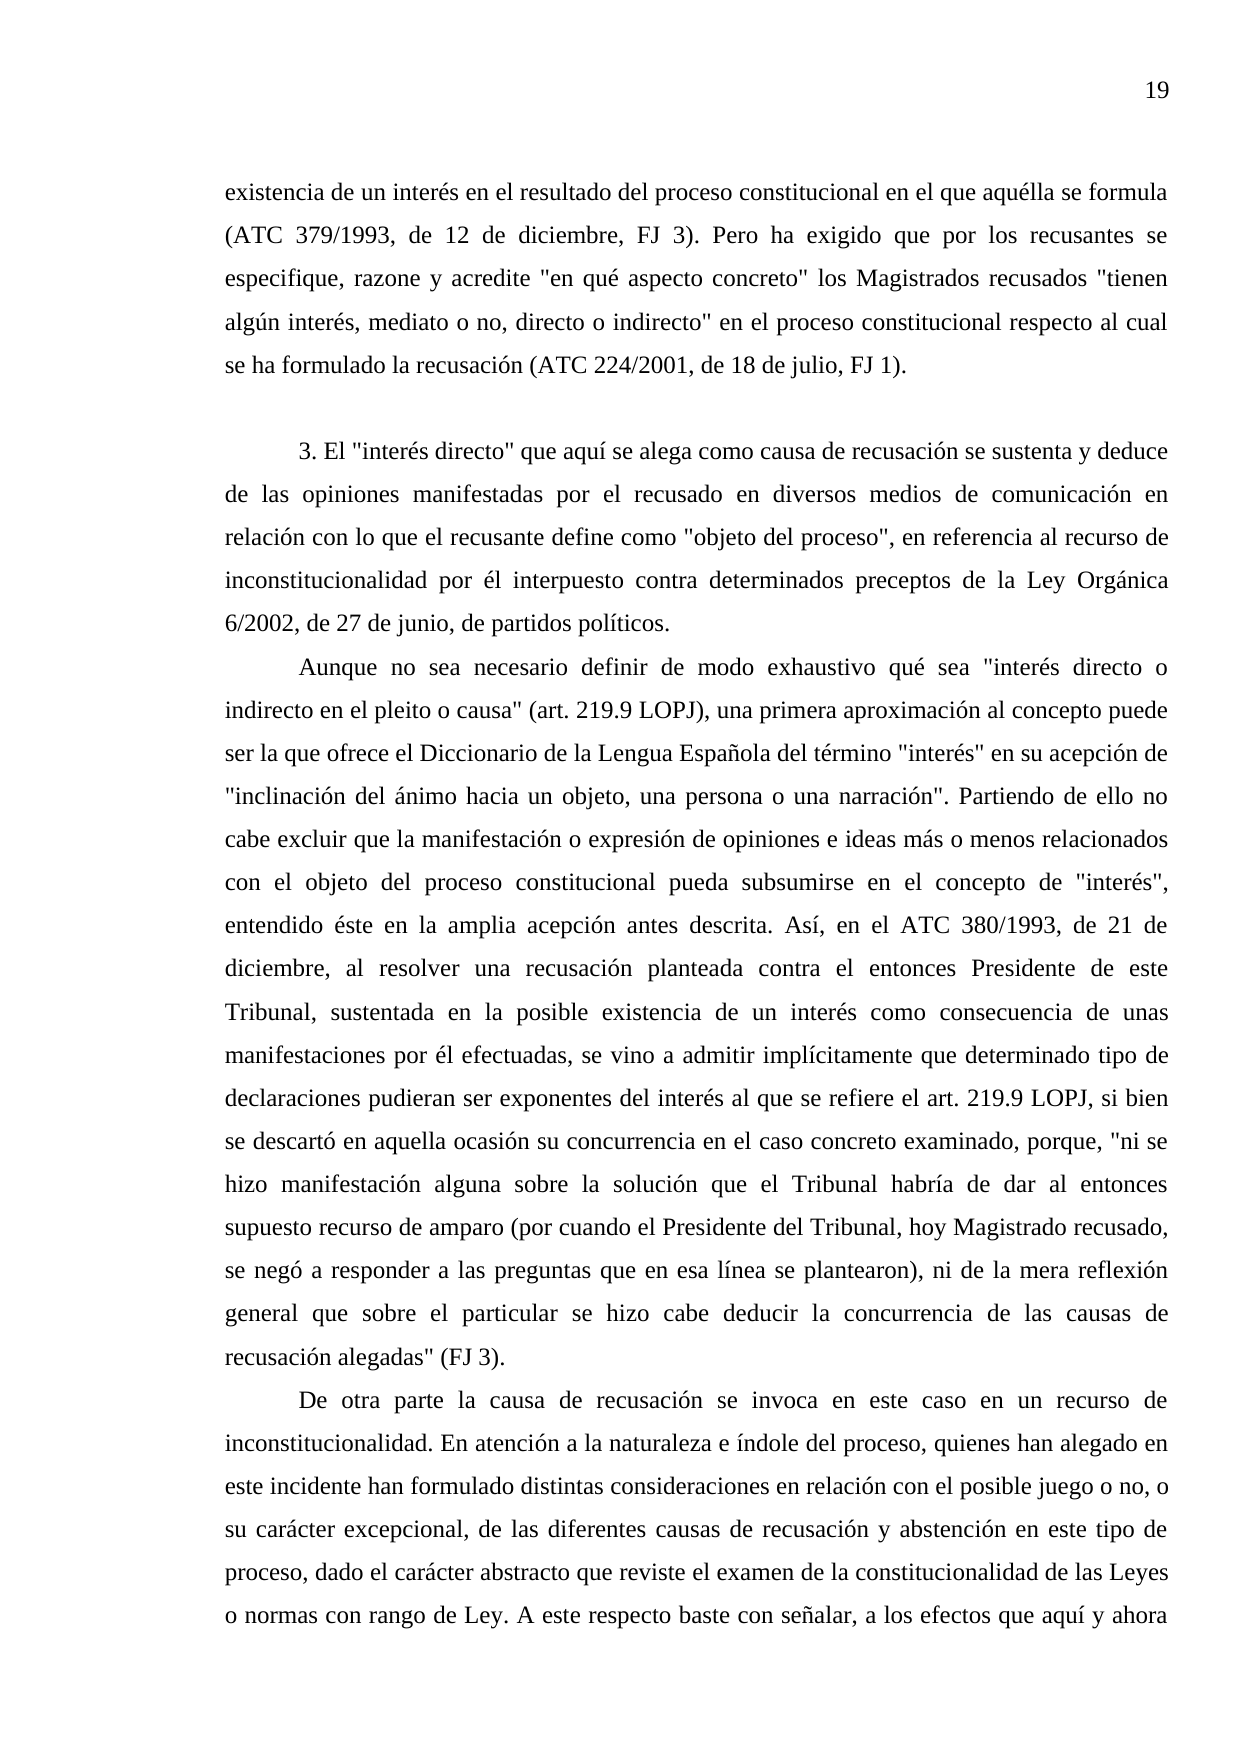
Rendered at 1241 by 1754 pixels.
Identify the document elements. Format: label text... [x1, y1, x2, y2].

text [224, 177, 1169, 378]
text Aunque no sea necesario definir de modo exhaustivo qué sea "interés directo o indirecto en el pleito o causa" (art. 219.9 LOPJ), una primera aproximación al concepto puede ser la que ofrece el Diccionario de la Lengua Española del término "interés" en su acepción de "inclinación del ánimo hacia un objeto, una persona o una narración". Partiendo de ello no cabe excluir que la manifestación o expresión de opiniones e ideas más o menos relacionados con el objeto del proceso constitucional pueda subsumirse en el concepto de "interés", entendido éste en la amplia acepción antes descrita. Así, en el ATC 380/1993, de 21 de diciembre, al resolver una recusación planteada contra el entonces Presidente de este Tribunal, sustentada en la posible existencia de un interés como consecuencia de unas manifestaciones por él efectuadas, se vino a admitir implícitamente que determinado tipo de declaraciones pudieran ser exponentes del interés al que se refiere el art. 219.9 LOPJ, si bien se descartó en aquella ocasión su concurrencia en el caso concreto examinado, porque, "ni se hizo manifestación alguna sobre la solución que el Tribunal habría de dar al entonces supuesto recurso de amparo (por cuando el Presidente del Tribunal, hoy Magistrado recusado, se negó a responder a las preguntas que en esa línea se plantearon), ni de la mera reflexión general que sobre el particular se hizo cabe deducir la concurrencia de las causas de recusación alegadas" (FJ 3). [224, 652, 1169, 1370]
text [224, 1385, 1169, 1629]
text 3. El "interés directo" que aquí se alega como causa de recusación se sustenta y deduce de las opiniones manifestadas por el recusado en diversos medios de comunicación en relación con lo que el recusante define como "objeto del proceso", en referencia al recurso de inconstitucionalidad por él interpuesto contra determinados preceptos de la Ley Orgánica 6/2002, de 27 de junio, de partidos políticos. [224, 436, 1169, 637]
